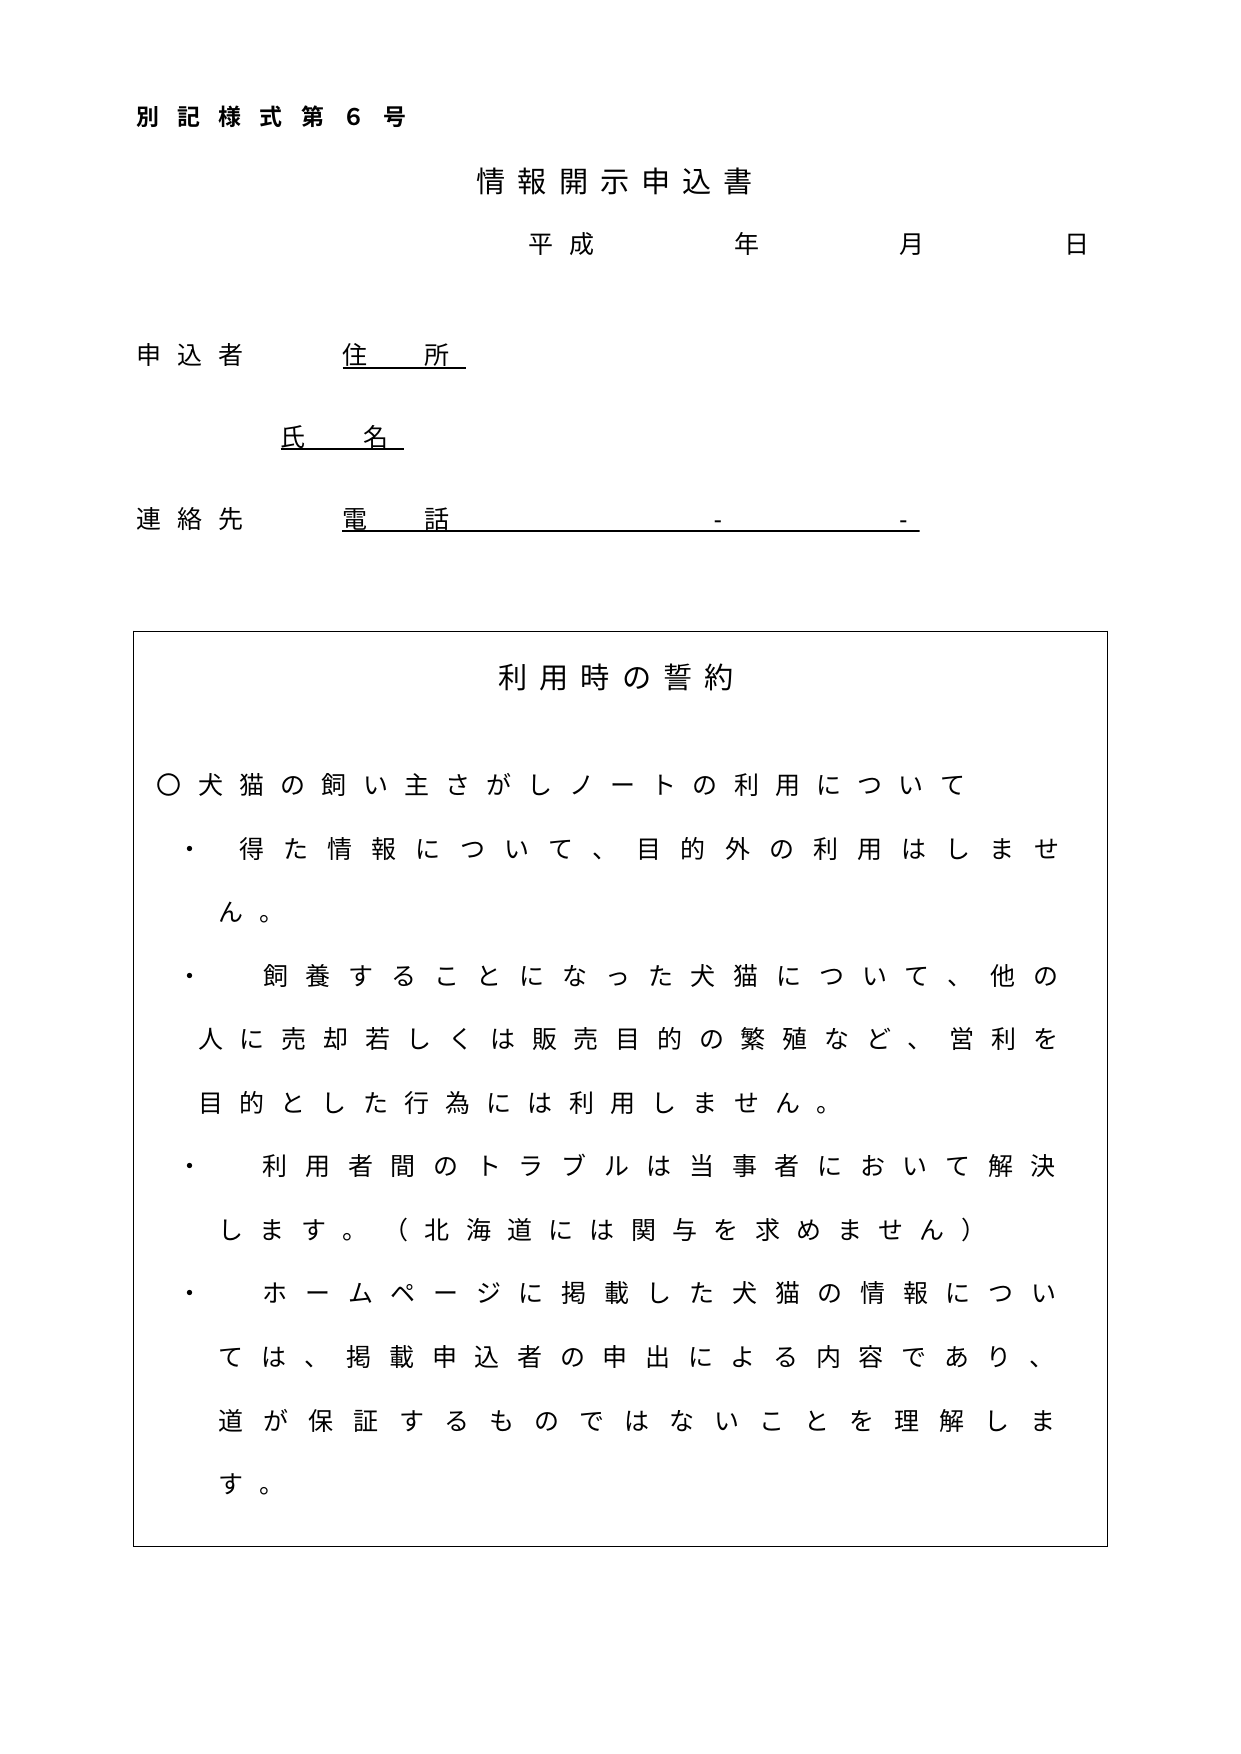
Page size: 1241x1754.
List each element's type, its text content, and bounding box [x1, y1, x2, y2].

text 申込者 住 所 [136, 322, 1105, 386]
text 氏 名 [136, 404, 1105, 467]
text 別記様式第６号 [136, 84, 1105, 148]
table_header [134, 632, 1107, 1546]
text 平成 年 月 日 [136, 211, 1105, 275]
text 連絡先 電 話 - - [136, 485, 1105, 549]
text 情報開示申込書 [136, 148, 1105, 211]
